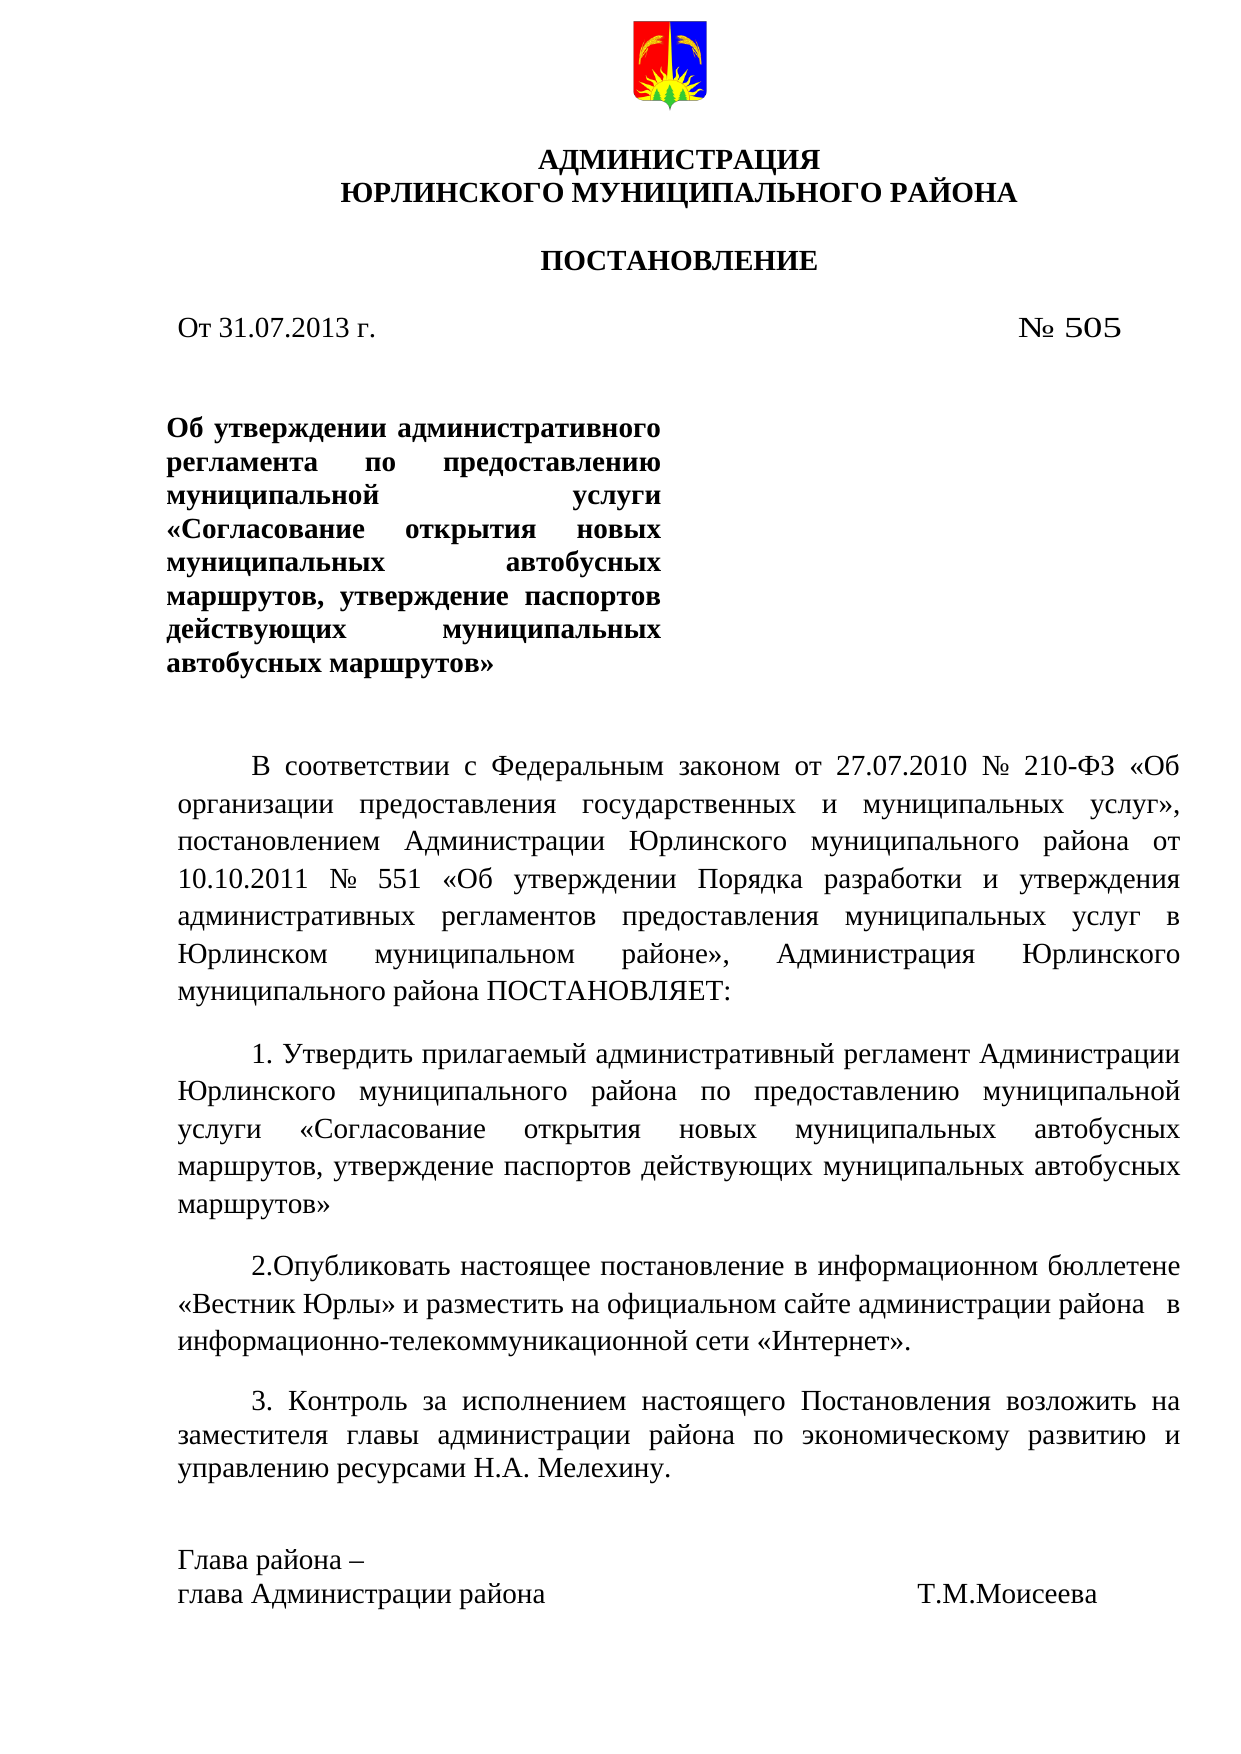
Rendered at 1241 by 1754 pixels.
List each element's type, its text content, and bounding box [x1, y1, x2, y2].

text ЮРЛИНСКОГО МУНИЦИПАЛЬНОГО РАЙОНА [177, 176, 1181, 209]
text ПОСТАНОВЛЕНИЕ [177, 243, 1181, 276]
text В соответствии с Федеральным законом от 27.07.2010 № 210-ФЗ «Об организации предоставления государственных и муниципальных услуг», постановлением Администрации Юрлинского муниципального района от 10.10.2011 № 551 «Об утверждении Порядка разработки и утверждения административных регламентов предоставления муниципальных услуг в Юрлинском муниципальном районе», Администрация Юрлинского муниципального района ПОСТАНОВЛЯЕТ: [177, 746, 1181, 1008]
text От 31.07.2013 г. № 505 [177, 310, 1181, 343]
picture [627, 16, 713, 111]
text 2.Опубликовать настоящее постановление в информационном бюллетене «Вестник Юрлы» и разместить на официальном сайте администрации района в информационно-телекоммуникационной сети «Интернет». [177, 1246, 1181, 1358]
text Глава района – [177, 1542, 1181, 1576]
text 3. Контроль за исполнением настоящего Постановления возложить на заместителя главы администрации района по экономическому развитию и управлению ресурсами Н.А. Мелехину. [177, 1383, 1181, 1484]
text глава Администрации района Т.М.Моисеева [177, 1576, 1181, 1609]
text АДМИНИСТРАЦИЯ [177, 142, 1181, 176]
text 1. Утвердить прилагаемый административный регламент Администрации Юрлинского муниципального района по предоставлению муниципальной услуги «Согласование открытия новых муниципальных автобусных маршрутов, утверждение паспортов действующих муниципальных автобусных маршрутов» [177, 1033, 1181, 1221]
table_header Об утверждении административного регламента по предоставлению муниципальной услуги «Согласование открытия новых муниципальных автобусных маршрутов, утверждение паспортов действующих муниципальных автобусных маршрутов» [155, 410, 672, 746]
